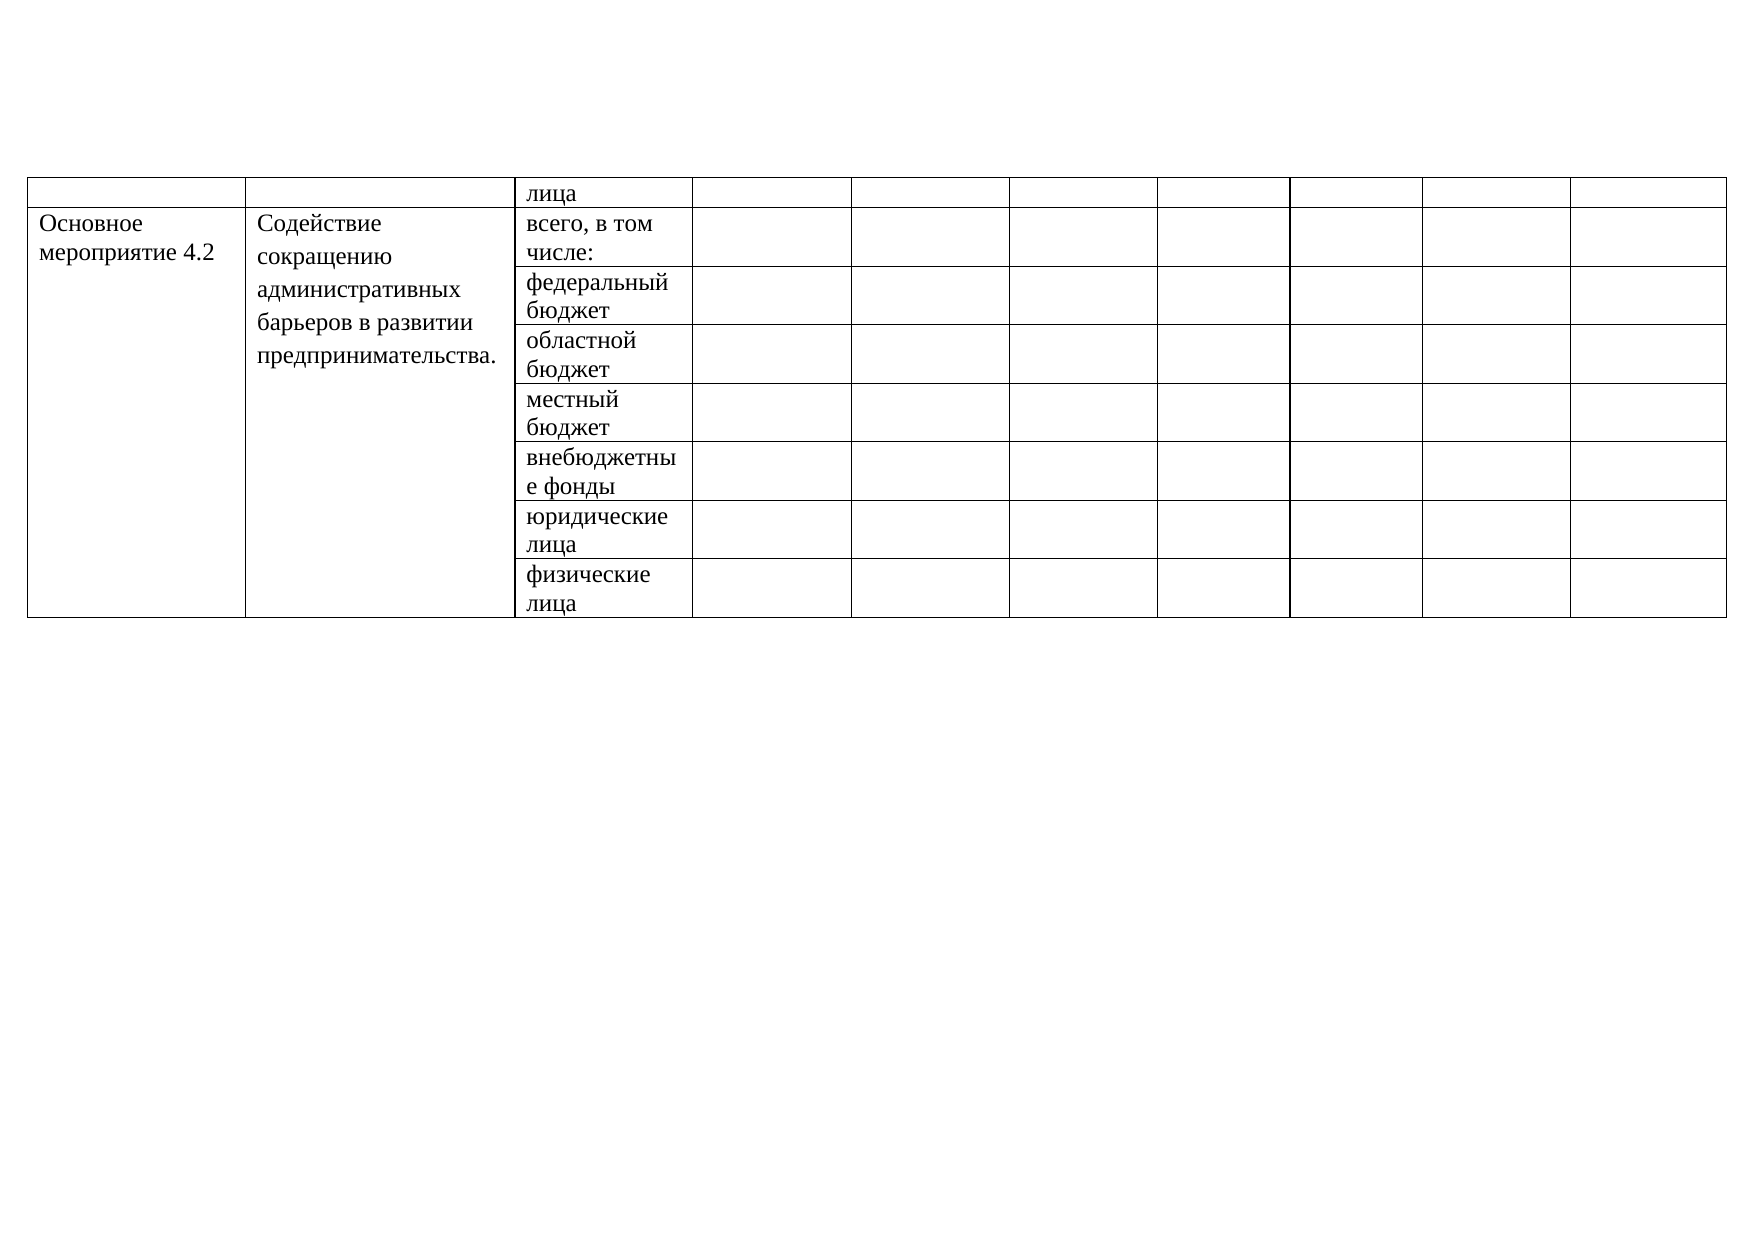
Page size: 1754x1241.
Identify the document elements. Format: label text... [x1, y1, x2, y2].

table_cell [1010, 501, 1157, 558]
table_cell [1291, 559, 1422, 617]
table_cell [852, 384, 1009, 441]
table_cell [1158, 208, 1289, 266]
table_cell [852, 442, 1009, 500]
table_cell [1423, 208, 1570, 266]
table_cell [1010, 178, 1157, 207]
table_cell [1571, 178, 1726, 207]
table_cell [693, 178, 851, 207]
table_cell [1010, 325, 1157, 383]
table_cell [1158, 325, 1289, 383]
table_cell [1571, 442, 1726, 500]
table_cell юридические лица [516, 501, 692, 558]
table_cell физические лица [516, 178, 692, 207]
table_cell [852, 501, 1009, 558]
table_cell [1291, 501, 1422, 558]
table_cell [1010, 208, 1157, 266]
table_cell [1423, 267, 1570, 324]
table_cell [693, 325, 851, 383]
table_cell [693, 442, 851, 500]
table_cell [1571, 267, 1726, 324]
table_cell [852, 325, 1009, 383]
table_cell [1010, 442, 1157, 500]
table_cell [1158, 178, 1289, 207]
table_cell [1010, 384, 1157, 441]
table_cell [1423, 384, 1570, 441]
table_cell областной бюджет [516, 325, 692, 383]
table_cell [1291, 208, 1422, 266]
table_cell [1010, 559, 1157, 617]
table_cell [1571, 384, 1726, 441]
table_cell всего, в том числе: [516, 208, 692, 266]
table_cell [1158, 501, 1289, 558]
table_cell [1291, 384, 1422, 441]
table_cell [693, 208, 851, 266]
table_cell физические лица [516, 559, 692, 617]
table_cell [1158, 267, 1289, 324]
table_cell [1158, 559, 1289, 617]
table_cell местный бюджет [516, 384, 692, 441]
table_cell [852, 559, 1009, 617]
table_cell [693, 267, 851, 324]
table_cell [1158, 384, 1289, 441]
table_cell [693, 501, 851, 558]
table_cell [1571, 559, 1726, 617]
table_cell федеральный бюджет [516, 267, 692, 324]
table_cell [852, 267, 1009, 324]
table_cell [693, 559, 851, 617]
table_cell [693, 384, 851, 441]
table_cell [1291, 178, 1422, 207]
table_cell внебюджетные фонды [516, 442, 692, 500]
table_cell [852, 178, 1009, 207]
table_cell [1423, 559, 1570, 617]
table_cell [1571, 501, 1726, 558]
table_cell Основное мероприятие 4.2 [28, 208, 245, 617]
table_cell [1423, 325, 1570, 383]
table_cell [1423, 442, 1570, 500]
table_cell Содействие сокращению административных барьеров в развитии предпринимательства. [246, 208, 514, 617]
table_cell [1291, 325, 1422, 383]
table_cell [1571, 325, 1726, 383]
table_cell [1571, 208, 1726, 266]
table_cell [1158, 442, 1289, 500]
table_cell [1423, 178, 1570, 207]
table_cell [1423, 501, 1570, 558]
table_cell [852, 208, 1009, 266]
table_cell [1010, 267, 1157, 324]
table_cell [1291, 267, 1422, 324]
table_cell [1291, 442, 1422, 500]
